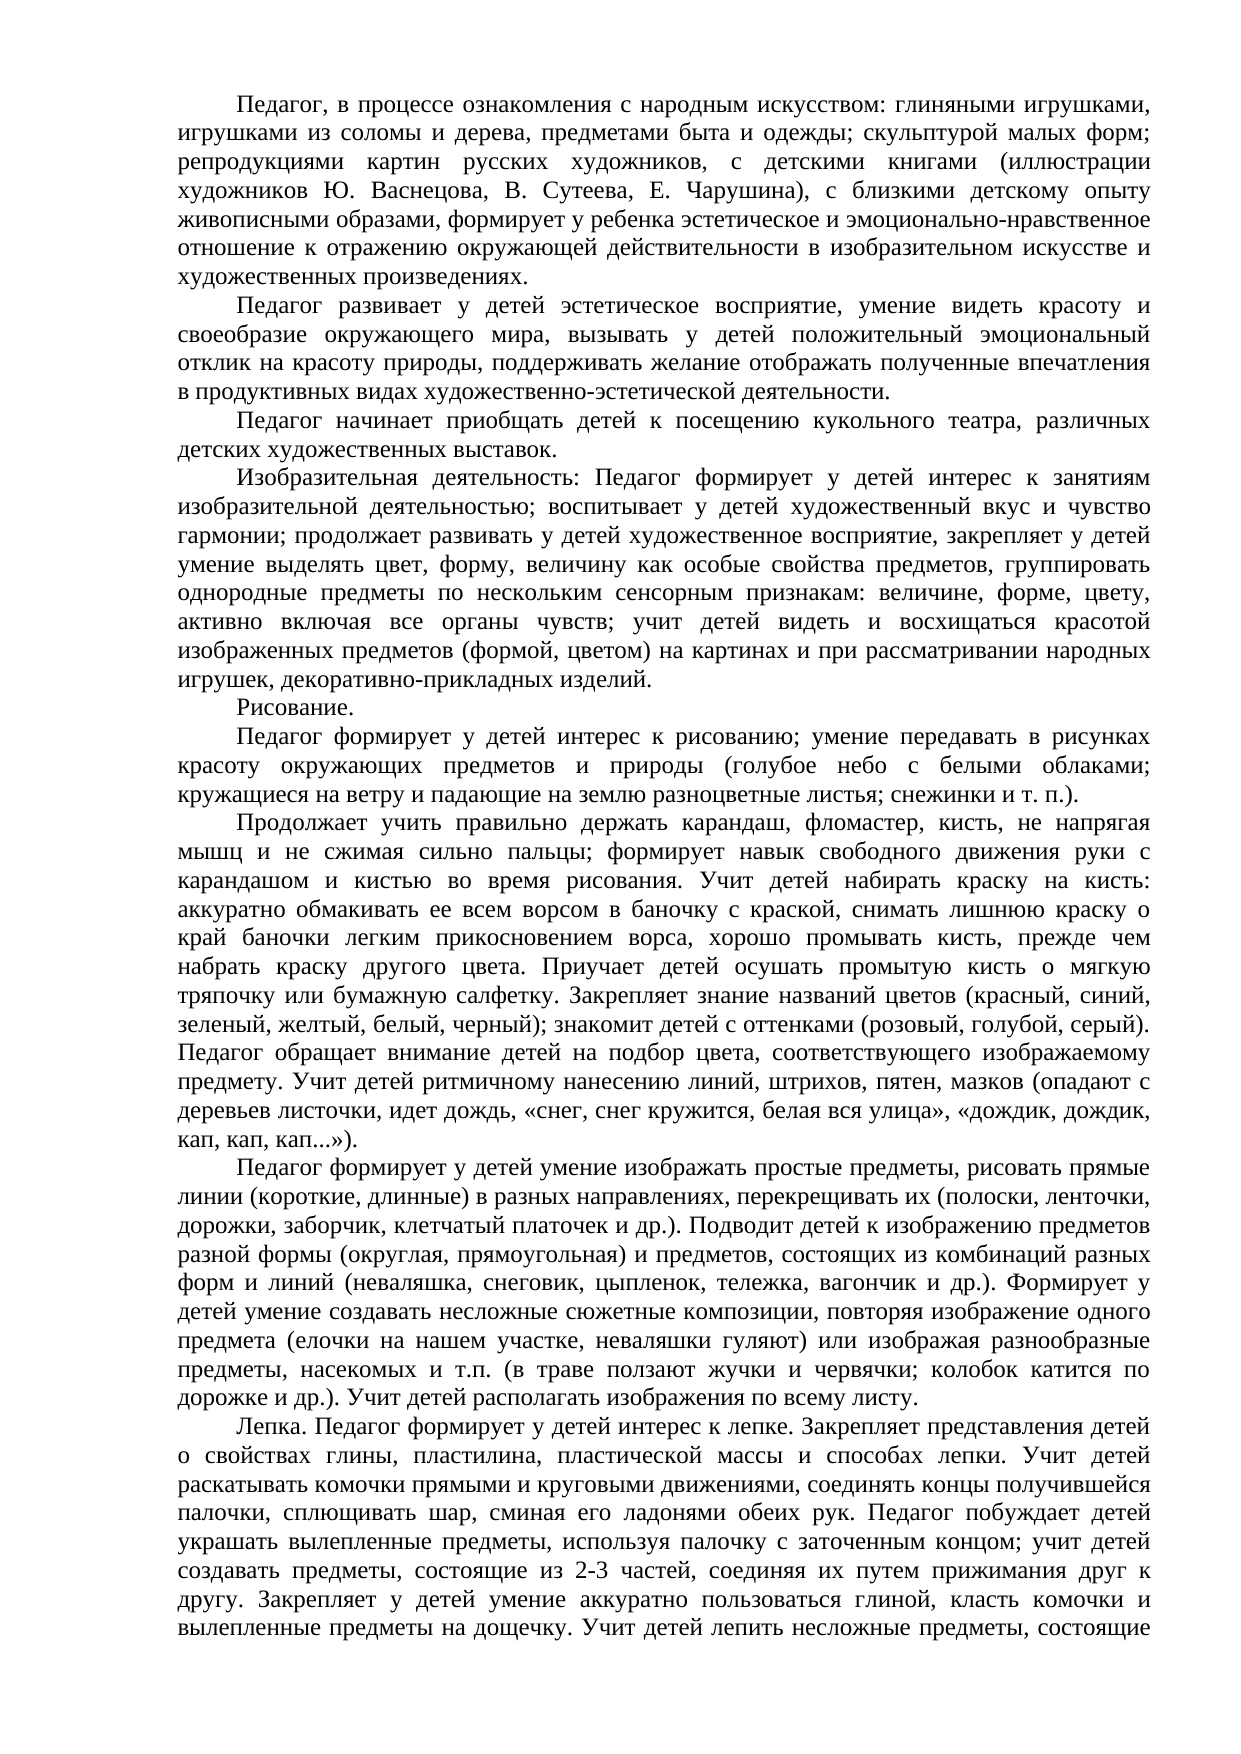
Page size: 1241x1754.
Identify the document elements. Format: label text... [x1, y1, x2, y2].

text Педагог формирует у детей интерес к рисованию; умение передавать в рисунках красоту окружающих предметов и природы (голубое небо с белыми облаками; кружащиеся на ветру и падающие на землю разноцветные листья; снежинки и т. п.). [177, 721, 1152, 807]
text Педагог развивает у детей эстетическое восприятие, умение видеть красоту и своеобразие окружающего мира, вызывать у детей положительный эмоциональный отклик на красоту природы, поддерживать желание отображать полученные впечатления в продуктивных видах художественно-эстетической деятельности. [177, 290, 1152, 405]
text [177, 1411, 1152, 1641]
text Рисование. [177, 692, 1152, 721]
text Педагог, в процессе ознакомления с народным искусством: глиняными игрушками, игрушками из соломы и дерева, предметами быта и одежды; скульптурой малых форм; репродукциями картин русских художников, с детскими книгами (иллюстрации художников Ю. Васнецова, В. Сутеева, Е. Чарушина), с близкими детскому опыту живописными образами, формирует у ребенка эстетическое и эмоционально-нравственное отношение к отражению окружающей действительности в изобразительном искусстве и художественных произведениях. [177, 89, 1152, 290]
text Педагог формирует у детей умение изображать простые предметы, рисовать прямые линии (короткие, длинные) в разных направлениях, перекрещивать их (полоски, ленточки, дорожки, заборчик, клетчатый платочек и др.). Подводит детей к изображению предметов разной формы (округлая, прямоугольная) и предметов, состоящих из комбинаций разных форм и линий (неваляшка, снеговик, цыпленок, тележка, вагончик и др.). Формирует у детей умение создавать несложные сюжетные композиции, повторяя изображение одного предмета (елочки на нашем участке, неваляшки гуляют) или изображая разнообразные предметы, насекомых и т.п. (в траве ползают жучки и червячки; колобок катится по дорожке и др.). Учит детей располагать изображения по всему листу. [177, 1152, 1152, 1411]
text Продолжает учить правильно держать карандаш, фломастер, кисть, не напрягая мышц и не сжимая сильно пальцы; формирует навык свободного движения руки с карандашом и кистью во время рисования. Учит детей набирать краску на кисть: аккуратно обмакивать ее всем ворсом в баночку с краской, снимать лишнюю краску о край баночки легким прикосновением ворса, хорошо промывать кисть, прежде чем набрать краску другого цвета. Приучает детей осушать промытую кисть о мягкую тряпочку или бумажную салфетку. Закрепляет знание названий цветов (красный, синий, зеленый, желтый, белый, черный); знакомит детей с оттенками (розовый, голубой, серый). Педагог обращает внимание детей на подбор цвета, соответствующего изображаемому предмету. Учит детей ритмичному нанесению линий, штрихов, пятен, мазков (опадают с деревьев листочки, идет дождь, «снег, снег кружится, белая вся улица», «дождик, дождик, кап, кап, кап...»). [177, 807, 1152, 1152]
text Педагог начинает приобщать детей к посещению кукольного театра, различных детских художественных выставок. [177, 405, 1152, 462]
text Изобразительная деятельность: Педагог формирует у детей интерес к занятиям изобразительной деятельностью; воспитывает у детей художественный вкус и чувство гармонии; продолжает развивать у детей художественное восприятие, закрепляет у детей умение выделять цвет, форму, величину как особые свойства предметов, группировать однородные предметы по нескольким сенсорным признакам: величине, форме, цвету, активно включая все органы чувств; учит детей видеть и восхищаться красотой изображенных предметов (формой, цветом) на картинах и при рассматривании народных игрушек, декоративно-прикладных изделий. [177, 462, 1152, 692]
